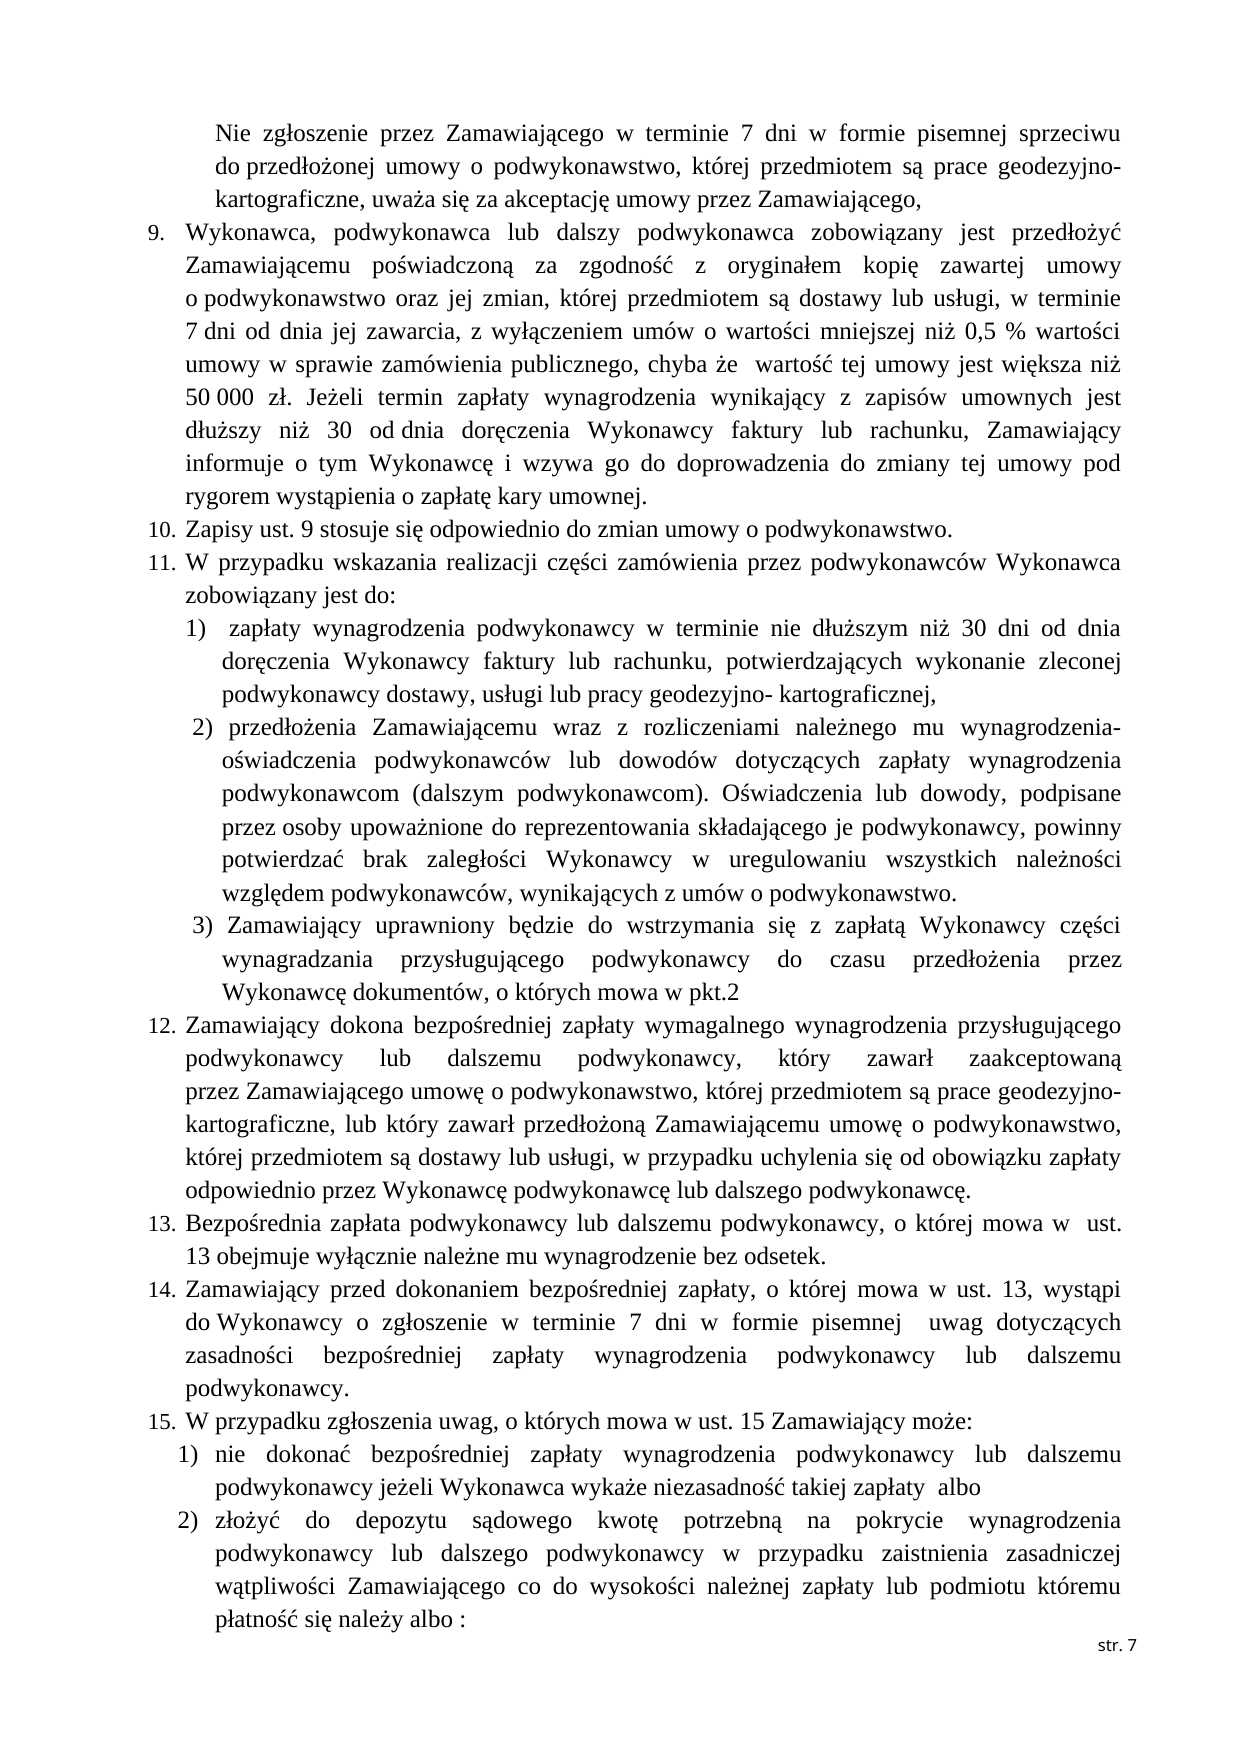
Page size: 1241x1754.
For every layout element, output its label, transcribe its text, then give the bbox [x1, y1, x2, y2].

text 2) przedłożenia Zamawiającemu wraz z rozliczeniami należnego mu wynagrodzenia- oświadczenia podwykonawców lub dowodów dotyczących zapłaty wynagrodzenia podwykonawcom (dalszym podwykonawcom). Oświadczenia lub dowody, podpisane przez osoby upoważnione do reprezentowania składającego je podwykonawcy, powinny potwierdzać brak zaległości Wykonawcy w uregulowaniu wszystkich należności względem podwykonawców, wynikających z umów o podwykonawstwo. [192, 712, 1122, 906]
list W przypadku wskazania realizacji części zamówienia przez podwykonawców Wykonawca zobowiązany jest do: [148, 547, 1122, 609]
list Wykonawca, podwykonawca lub dalszy podwykonawca zobowiązany jest przedłożyć Zamawiającemu poświadczoną za zgodność z oryginałem kopię zawartej umowy o podwykonawstwo oraz jej zmian, której przedmiotem są dostawy lub usługi, w terminie 7 dni od dnia jej zawarcia, z wyłączeniem umów o wartości mniejszej niż 0,5 % wartości umowy w sprawie zamówienia publicznego, chyba że wartość tej umowy jest większa niż 50 000 zł. Jeżeli termin zapłaty wynagrodzenia wynikający z zapisów umownych jest dłuższy niż 30 od dnia doręczenia Wykonawcy faktury lub rachunku, Zamawiający informuje o tym Wykonawcę i wzywa go do doprowadzenia do zmiany tej umowy pod rygorem wystąpienia o zapłatę kary umownej. [148, 217, 1122, 510]
list Zamawiający przed dokonaniem bezpośredniej zapłaty, o której mowa w ust. 13, wystąpi do Wykonawcy o zgłoszenie w terminie 7 dni w formie pisemnej uwag dotyczących zasadności bezpośredniej zapłaty wynagrodzenia podwykonawcy lub dalszemu podwykonawcy. [148, 1274, 1122, 1402]
text 3) Zamawiający uprawniony będzie do wstrzymania się z zapłatą Wykonawcy części wynagradzania przysługującego podwykonawcy do czasu przedłożenia przez Wykonawcę dokumentów, o których mowa w pkt.2 [192, 911, 1122, 1005]
list Zamawiający dokona bezpośredniej zapłaty wymagalnego wynagrodzenia przysługującego podwykonawcy lub dalszemu podwykonawcy, który zawarł zaakceptowaną przez Zamawiającego umowę o podwykonawstwo, której przedmiotem są prace geodezyjno- kartograficzne, lub który zawarł przedłożoną Zamawiającemu umowę o podwykonawstwo, której przedmiotem są dostawy lub usługi, w przypadku uchylenia się od obowiązku zapłaty odpowiednio przez Wykonawcę podwykonawcę lub dalszego podwykonawcę. [148, 1010, 1122, 1203]
text 1) zapłaty wynagrodzenia podwykonawcy w terminie nie dłuższym niż 30 dni od dnia doręczenia Wykonawcy faktury lub rachunku, potwierdzających wykonanie zleconej podwykonawcy dostawy, usługi lub pracy geodezyjno- kartograficznej, [185, 613, 1122, 708]
text Nie zgłoszenie przez Zamawiającego w terminie 7 dni w formie pisemnej sprzeciwu do przedłożonej umowy o podwykonawstwo, której przedmiotem są prace geodezyjno-kartograficzne, uważa się za akceptację umowy przez Zamawiającego, [215, 118, 1122, 213]
list W przypadku zgłoszenia uwag, o których mowa w ust. 15 Zamawiający może: [148, 1406, 1122, 1435]
list złożyć do depozytu sądowego kwotę potrzebną na pokrycie wynagrodzenia podwykonawcy lub dalszego podwykonawcy w przypadku zaistnienia zasadniczej wątpliwości Zamawiającego co do wysokości należnej zapłaty lub podmiotu któremu płatność się należy albo : [177, 1505, 1122, 1633]
list nie dokonać bezpośredniej zapłaty wynagrodzenia podwykonawcy lub dalszemu podwykonawcy jeżeli Wykonawca wykaże niezasadność takiej zapłaty albo [177, 1439, 1122, 1501]
list Zapisy ust. 9 stosuje się odpowiednio do zmian umowy o podwykonawstwo. [148, 514, 1122, 543]
list Bezpośrednia zapłata podwykonawcy lub dalszemu podwykonawcy, o której mowa w ust. 13 obejmuje wyłącznie należne mu wynagrodzenie bez odsetek. [148, 1208, 1122, 1269]
